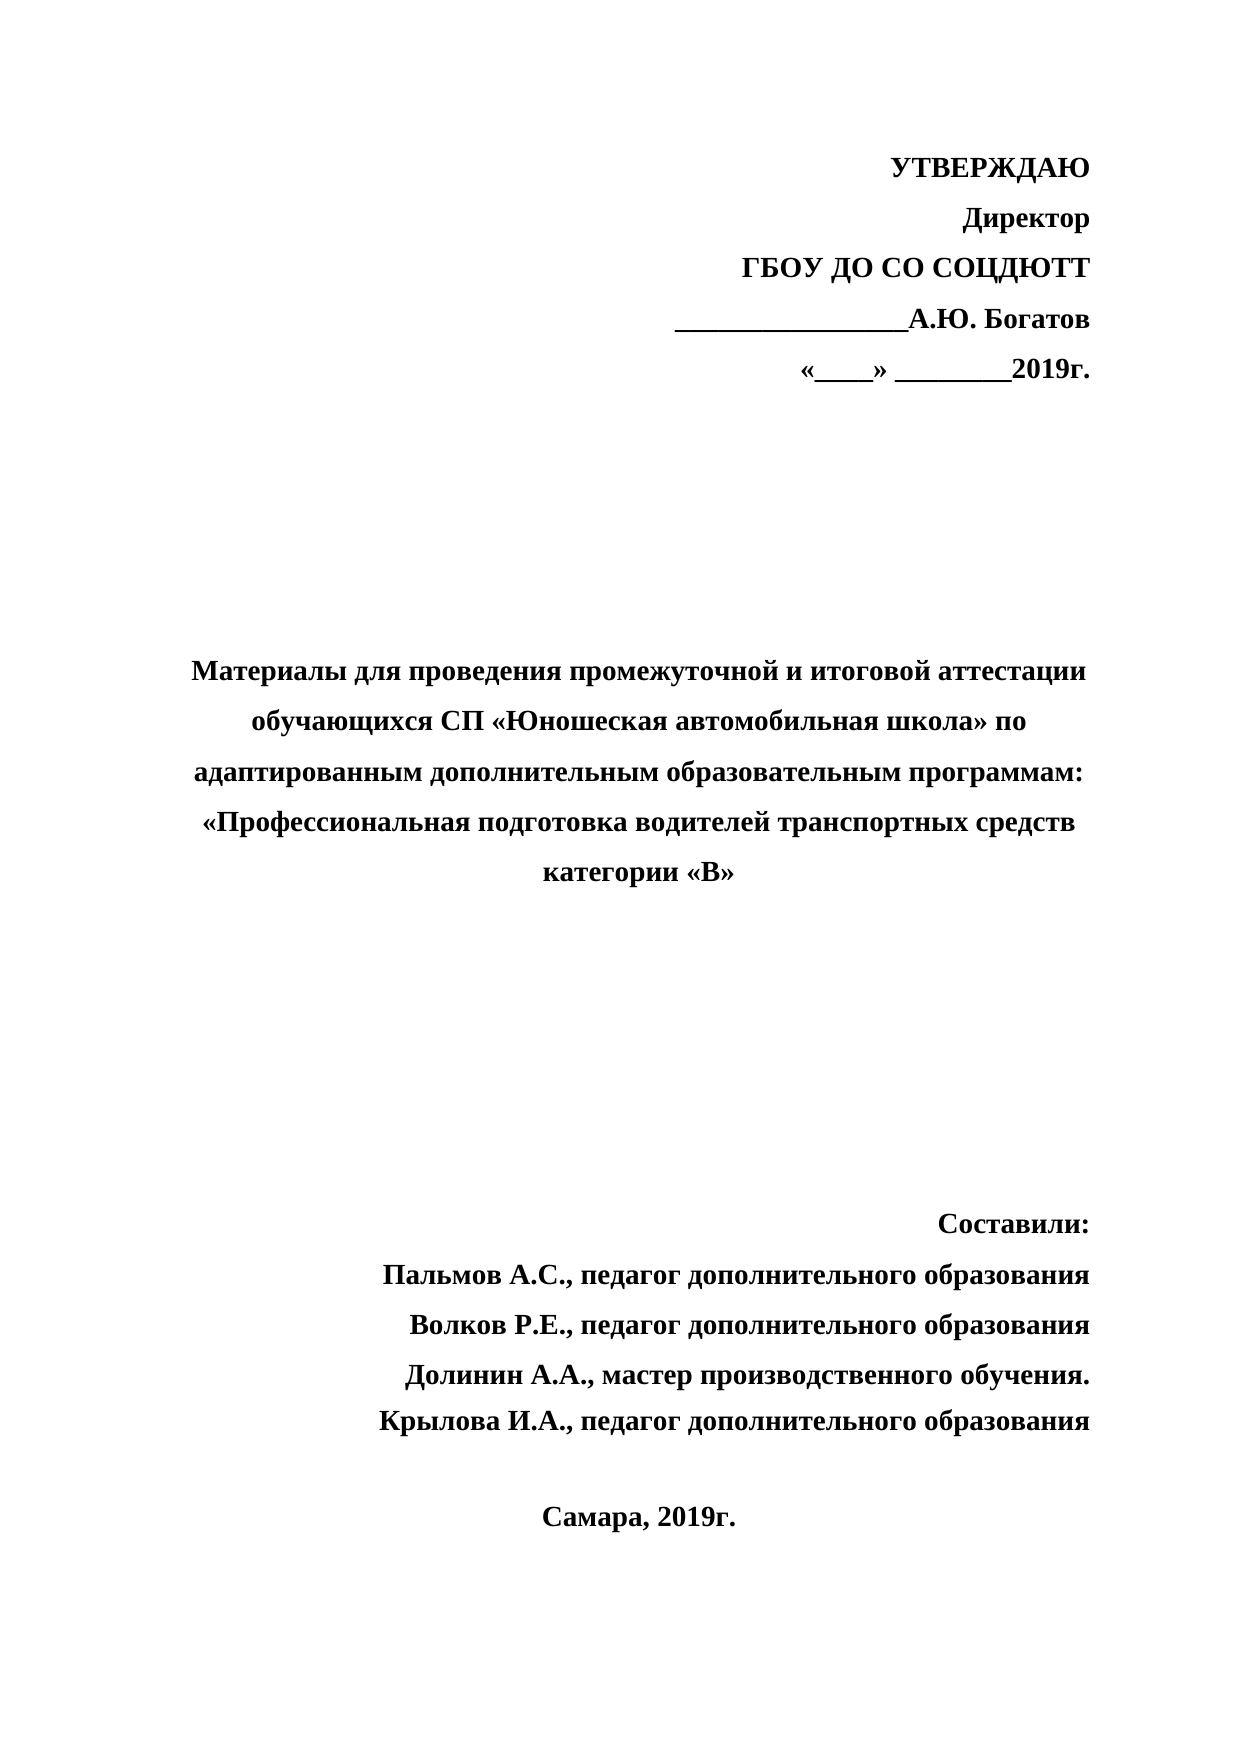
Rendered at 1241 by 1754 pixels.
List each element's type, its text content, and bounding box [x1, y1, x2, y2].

text Директор [187, 200, 1090, 234]
text УТВЕРЖДАЮ [187, 150, 1090, 183]
table_header адаптированным дополнительным образовательным программам: «Профессиональная подготовка водителей транспортных средств категории «В» Составили: Пальмов А.С., педагог дополнительного образования Волков Р.Е., педагог дополнительного образования Долинин А.А., мастер производственного обучения. [176, 754, 1101, 1403]
text «____» ________2019г. [187, 351, 1090, 385]
text Самара, 2019г. [187, 1499, 1090, 1532]
text ГБОУ ДО СО СОЦДЮТТ [187, 251, 1090, 284]
text Материалы для проведения промежуточной и итоговой аттестации обучающихся СП «Юношеская автомобильная школа» по [187, 653, 1090, 737]
table_cell Крылова И.А., педагог дополнительного образования [176, 1403, 1101, 1448]
text ________________А.Ю. Богатов [187, 301, 1090, 334]
